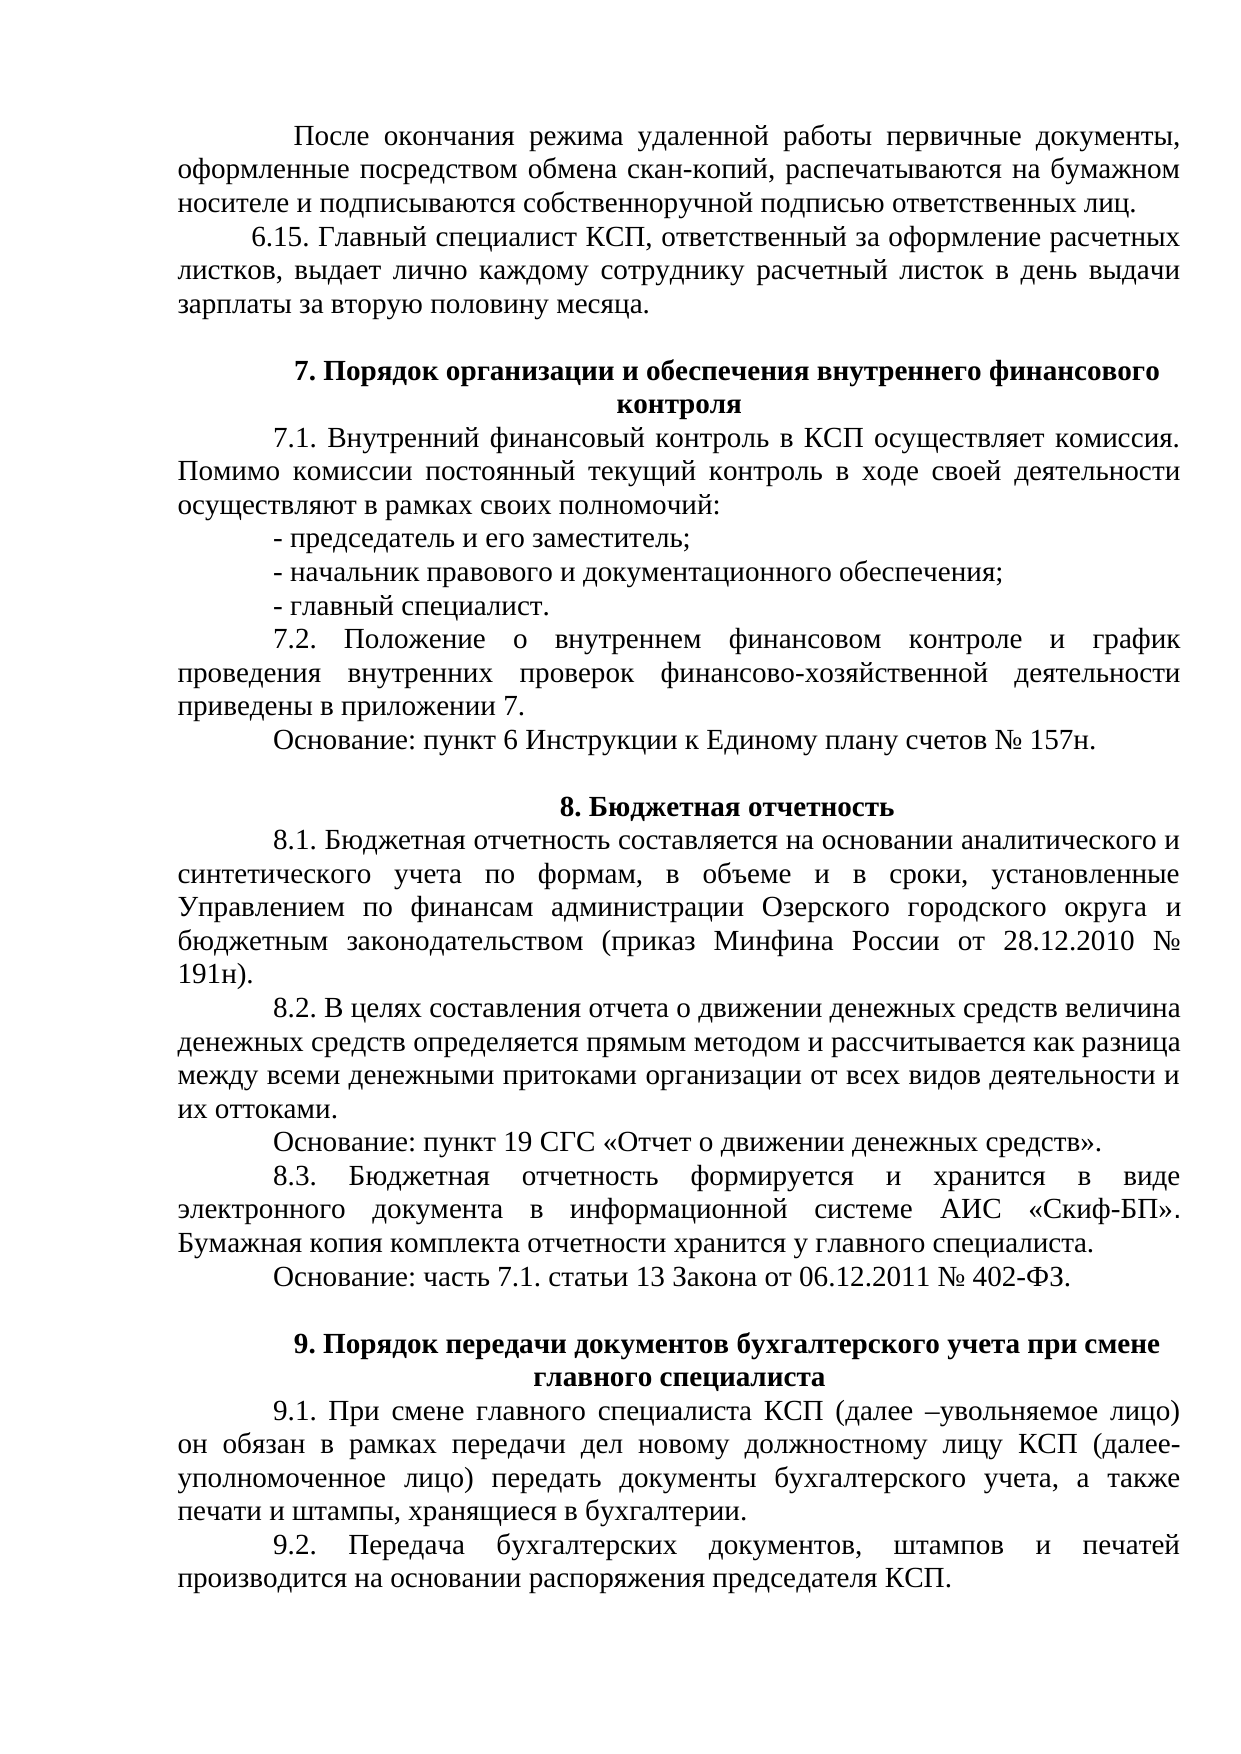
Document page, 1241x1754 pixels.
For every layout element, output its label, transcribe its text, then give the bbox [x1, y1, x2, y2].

text - главный специалист. [177, 588, 1181, 621]
text 8.3. Бюджетная отчетность формируется и хранится в виде электронного документа в информационной системе АИС «Скиф-БП». Бумажная копия комплекта отчетности хранится у главного специалиста. [177, 1158, 1181, 1259]
text 9.2. Передача бухгалтерских документов, штампов и печатей производится на основании распоряжения председателя КСП. [177, 1527, 1181, 1594]
text Основание: пункт 6 Инструкции к Единому плану счетов № 157н. [177, 722, 1181, 755]
text 7.2. Положение о внутреннем финансовом контроле и график проведения внутренних проверок финансово-хозяйственной деятельности приведены в приложении 7. [177, 621, 1181, 722]
text 7.1. Внутренний финансовый контроль в КСП осуществляет комиссия. Помимо комиссии постоянный текущий контроль в ходе своей деятельности осуществляют в рамках своих полномочий: [177, 420, 1181, 521]
text 8.2. В целях составления отчета о движении денежных средств величина денежных средств определяется прямым методом и рассчитывается как разница между всеми денежными притоками организации от всех видов деятельности и их оттоками. [177, 990, 1181, 1124]
text - начальник правового и документационного обеспечения; [177, 554, 1181, 588]
text 6.15. Главный специалист КСП, ответственный за оформление расчетных листков, выдает лично каждому сотруднику расчетный листок в день выдачи зарплаты за вторую половину месяца. [177, 219, 1181, 319]
text Основание: часть 7.1. статьи 13 Закона от 06.12.2011 № 402-ФЗ. [177, 1259, 1181, 1292]
text 9. Порядок передачи документов бухгалтерского учета при смене главного специалиста [177, 1326, 1181, 1393]
text После окончания режима удаленной работы первичные документы, оформленные посредством обмена скан-копий, распечатываются на бумажном носителе и подписываются собственноручной подписью ответственных лиц. [177, 118, 1181, 219]
text 8. Бюджетная отчетность [177, 789, 1181, 822]
text - председатель и его заместитель; [177, 521, 1181, 554]
text 8.1. Бюджетная отчетность составляется на основании аналитического и синтетического учета по формам, в объеме и в сроки, установленные Управлением по финансам администрации Озерского городского округа и бюджетным законодательством (приказ Минфина России от 28.12.2010 № 191н). [177, 822, 1181, 990]
text 7. Порядок организации и обеспечения внутреннего финансового контроля [177, 353, 1181, 420]
text Основание: пункт 19 СГС «Отчет о движении денежных средств». [177, 1124, 1181, 1158]
text 9.1. При смене главного специалиста КСП (далее –увольняемое лицо) он обязан в рамках передачи дел новому должностному лицу КСП (далее- уполномоченное лицо) передать документы бухгалтерского учета, а также печати и штампы, хранящиеся в бухгалтерии. [177, 1393, 1181, 1527]
